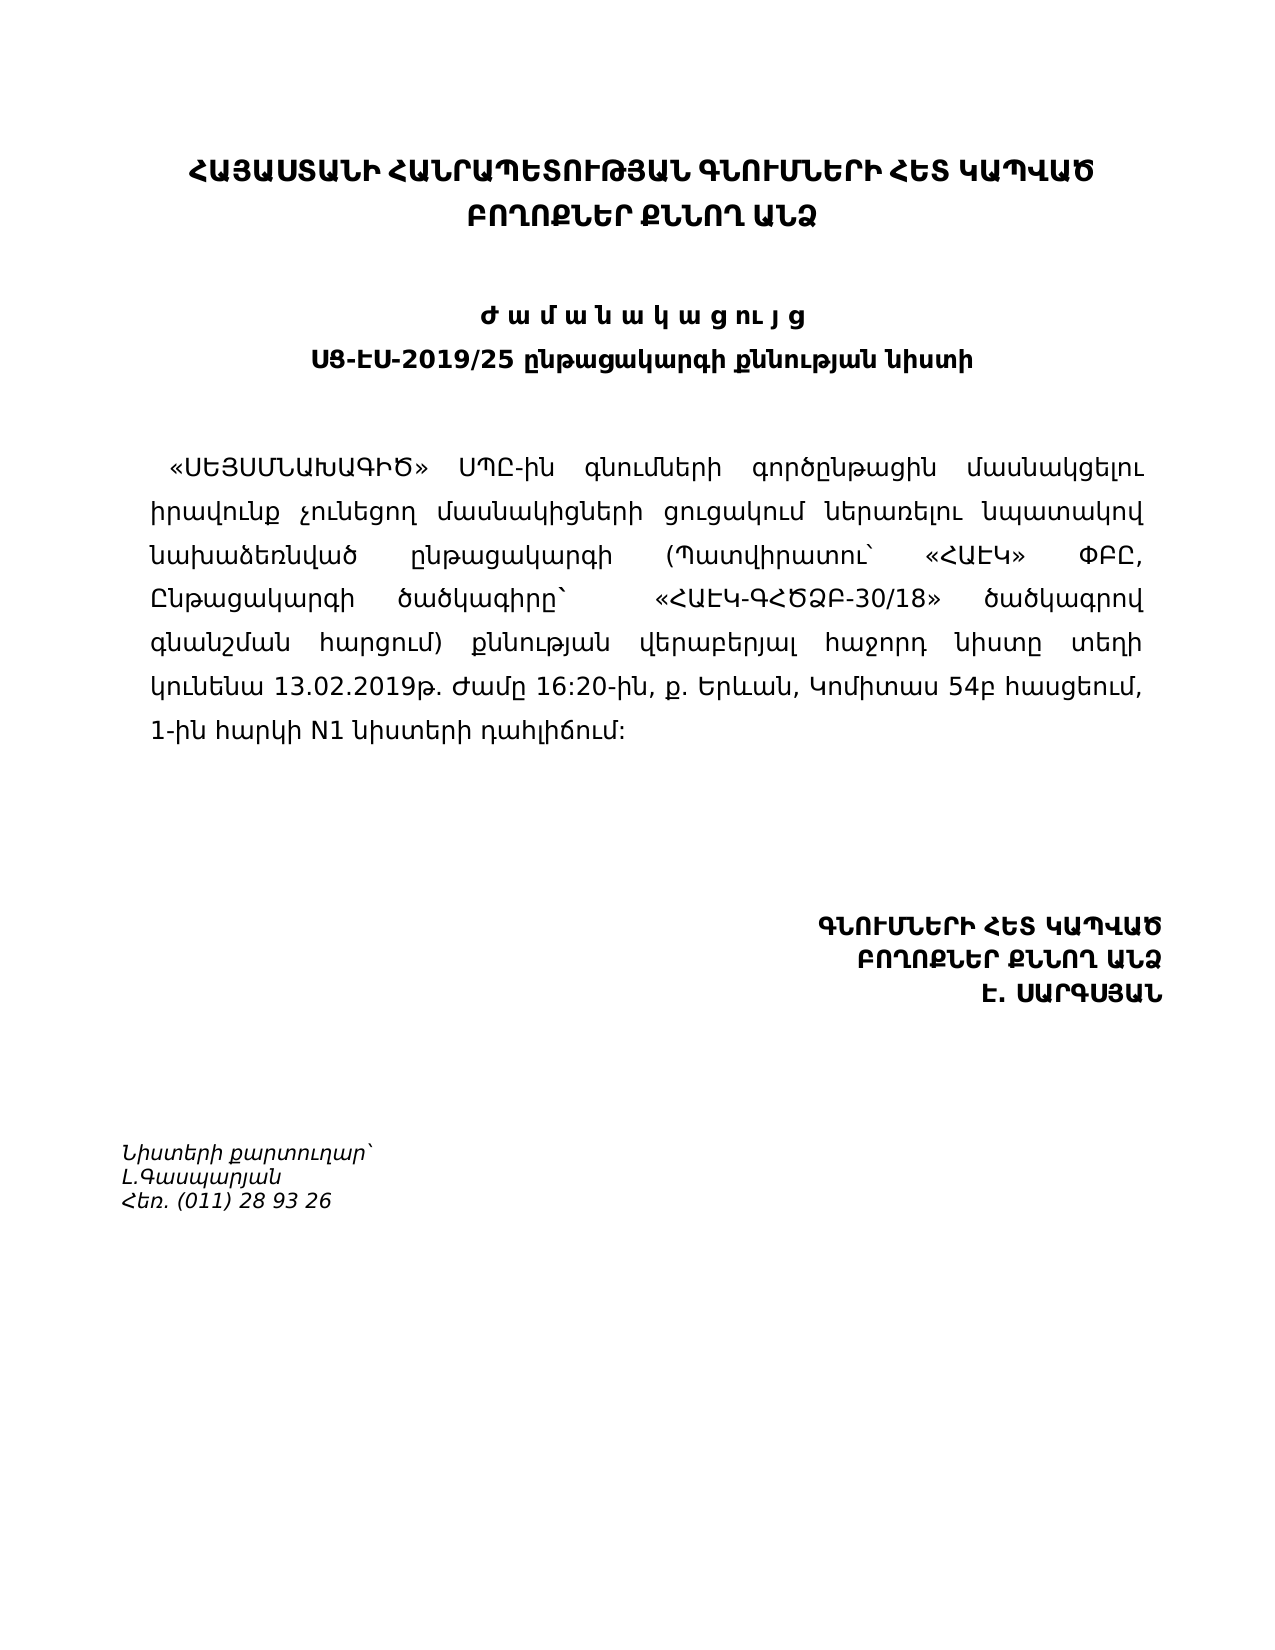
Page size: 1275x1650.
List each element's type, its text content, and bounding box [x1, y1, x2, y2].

text Նիստերի քարտուղար՝ [122, 1141, 1162, 1165]
text ՀԱՅԱՍՏԱՆԻ ՀԱՆՐԱՊԵՏՈՒԹՅԱՆ ԳՆՈՒՄՆԵՐԻ ՀԵՏ ԿԱՊՎԱԾ ԲՈՂՈՔՆԵՐ ՔՆՆՈՂ ԱՆՁ [122, 150, 1162, 235]
text Է. ՍԱՐԳՍՅԱՆ [122, 979, 1162, 1008]
text Լ.Գասպարյան [122, 1165, 1162, 1189]
text ԳՆՈՒՄՆԵՐԻ ՀԵՏ ԿԱՊՎԱԾ [122, 912, 1162, 941]
text Ժ ա մ ա ն ա կ ա ց ու յ ց [122, 301, 1162, 330]
text Հեռ. (011) 28 93 26 [122, 1189, 1162, 1214]
text «ՍԵՅՍՄՆԱԽԱԳԻԾ» ՍՊԸ-ին գնումների գործընթացին մասնակցելու իրավունք չունեցող մասնակիցների ցուցակում ներառելու նպատակով նախաձեռնված ընթացակարգի (Պատվիրատու՝ «ՀԱԷԿ» ՓԲԸ, Ընթացակարգի ծածկագիրը` «ՀԱԷԿ-ԳՀԾՁԲ-30/18» ծածկագրով գնանշման հարցում) քննության վերաբերյալ հաջորդ նիստը տեղի կունենա 13.02.2019թ. Ժամը 16:20-ին, ք. Երևան, Կոմիտաս 54բ հասցեում, 1-ին հարկի N1 նիստերի դահլիճում: [150, 453, 1144, 745]
text ԲՈՂՈՔՆԵՐ ՔՆՆՈՂ ԱՆՁ [122, 945, 1162, 974]
text ՍՑ-ԷՍ-2019/25 ընթացակարգի քննության նիստի [122, 345, 1162, 374]
